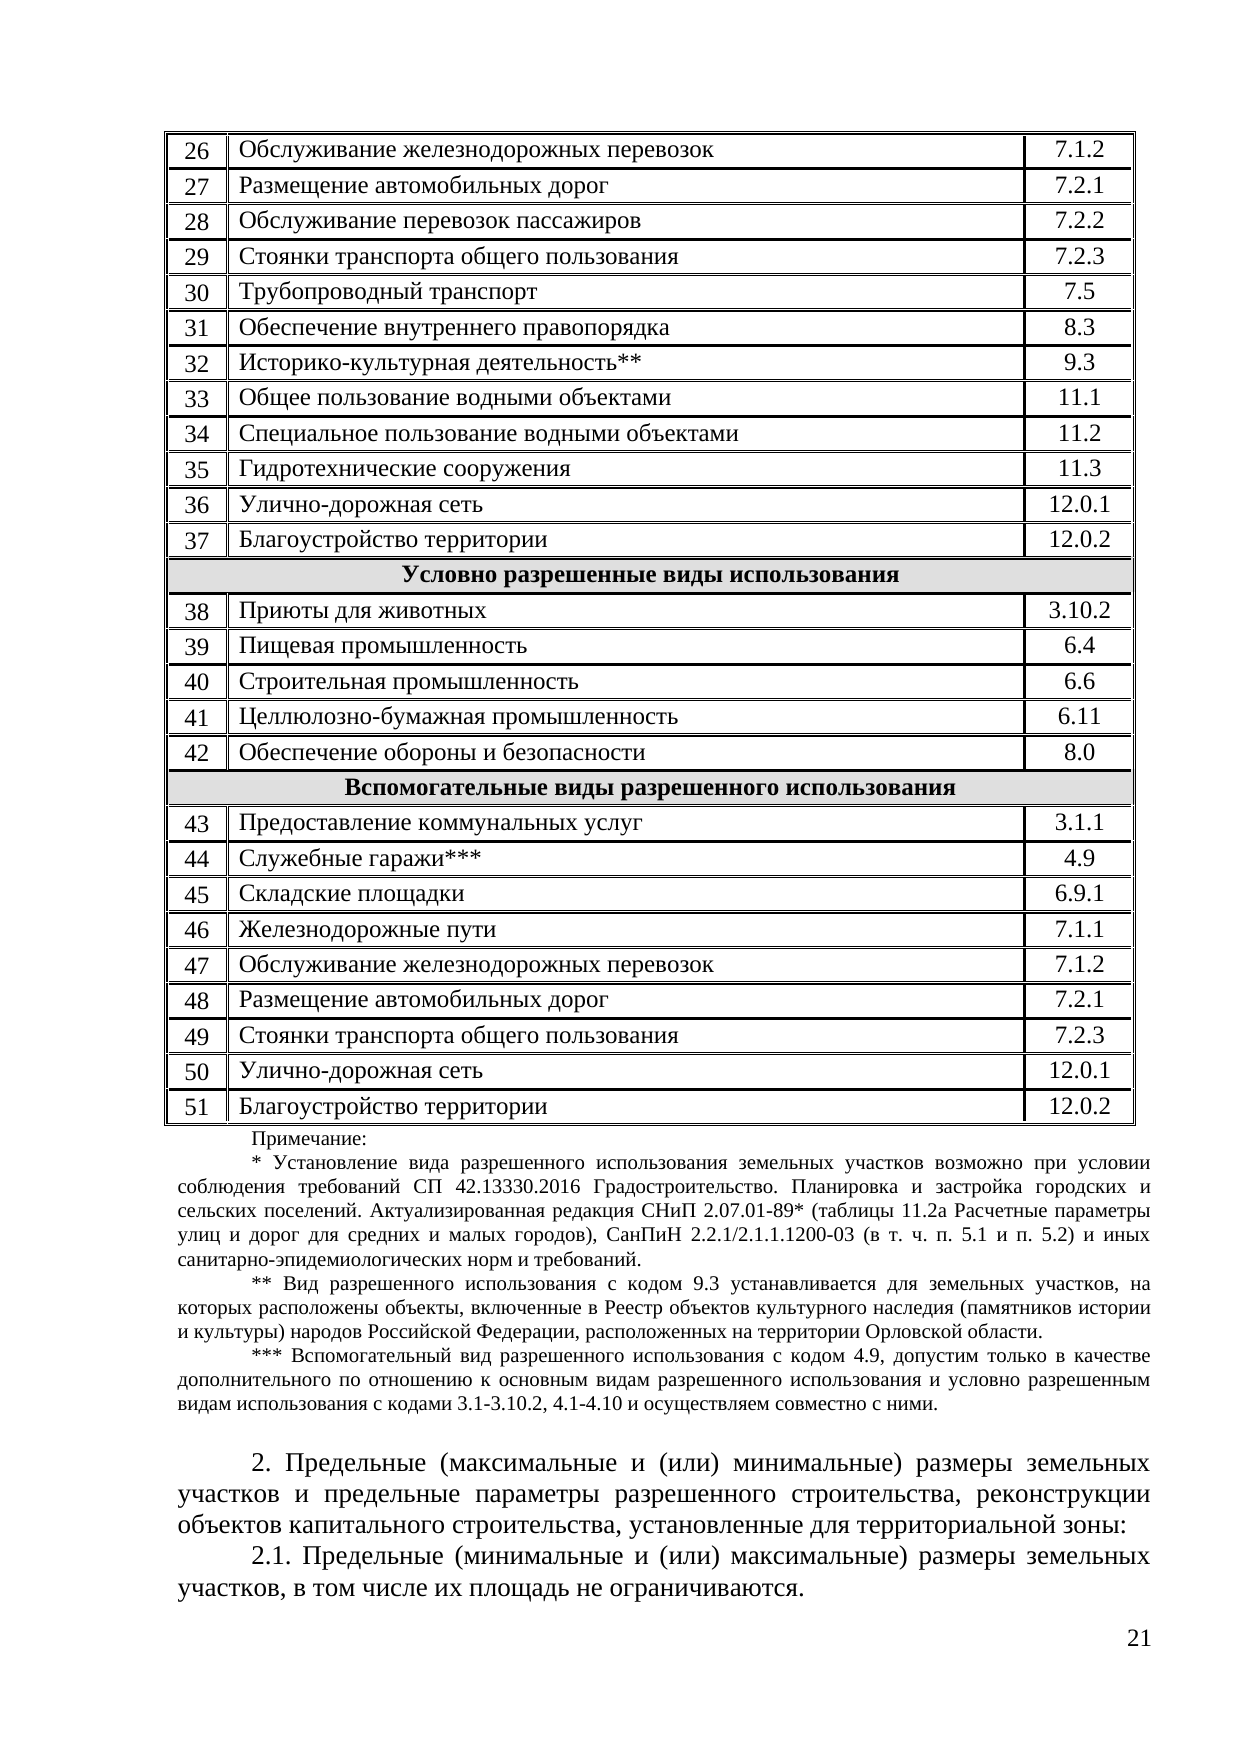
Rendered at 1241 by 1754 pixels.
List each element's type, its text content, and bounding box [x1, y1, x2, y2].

table_cell Специальное пользование водными объектами [229, 418, 1023, 450]
text ** Вид разрешенного использования с кодом 9.3 устанавливается для земельных участков, на которых расположены объекты, включенные в Реестр объектов культурного наследия (памятников истории и культуры) народов Российской Федерации, расположенных на территории Орловской области. [177, 1271, 1152, 1343]
table_cell 39 [168, 627, 226, 662]
table_cell 50 [168, 1052, 226, 1087]
table_cell Обслуживание железнодорожных перевозок [229, 949, 1023, 981]
table_cell 32 [168, 344, 226, 379]
table_cell 7.5 [1026, 273, 1133, 308]
table_cell 30 [168, 273, 226, 308]
table_cell 3.1.1 [1026, 804, 1133, 839]
table_cell 38 [168, 592, 226, 627]
table_cell 7.2.1 [1026, 981, 1133, 1017]
table_cell Пищевая промышленность [229, 630, 1023, 662]
table_cell 33 [168, 379, 226, 414]
table_cell Строительная промышленность [229, 666, 1023, 698]
table_cell Благоустройство территории [227, 1088, 1024, 1123]
table_cell 7.2.1 [1026, 167, 1133, 202]
table_cell 48 [168, 981, 226, 1017]
table_cell Историко-культурная деятельность** [229, 347, 1023, 379]
table_cell Трубопроводный транспорт [229, 276, 1023, 308]
table_cell Стоянки транспорта общего пользования [229, 241, 1023, 273]
text *** Вспомогательный вид разрешенного использования с кодом 4.9, допустим только в качестве дополнительного по отношению к основным видам разрешенного использования и условно разрешенным видам использования с кодами 3.1-3.10.2, 4.1-4.10 и осуществляем совместно с ними. [177, 1343, 1152, 1415]
table_cell Благоустройство территории [229, 524, 1023, 556]
table_cell 47 [168, 946, 226, 981]
table_cell 6.11 [1026, 698, 1133, 733]
table_cell 7.2.2 [1026, 202, 1133, 237]
table_cell Обслуживание перевозок пассажиров [229, 205, 1023, 237]
table_cell Служебные гаражи*** [229, 843, 1023, 875]
table_cell 12.0.2 [1026, 521, 1133, 556]
text * Установление вида разрешенного использования земельных участков возможно при условии соблюдения требований СП 42.13330.2016 Градостроительство. Планировка и застройка городских и сельских поселений. Актуализированная редакция СНиП 2.07.01-89* (таблицы 11.2а Расчетные параметры улиц и дорог для средних и малых городов), СанПиН 2.2.1/2.1.1.1200-03 (в т. ч. п. 5.1 и п. 5.2) и иных санитарно-эпидемиологических норм и требований. [177, 1150, 1152, 1271]
text 2. Предельные (максимальные и (или) минимальные) размеры земельных участков и предельные параметры разрешенного строительства, реконструкции объектов капитального строительства, установленные для территориальной зоны: [177, 1446, 1152, 1539]
table_cell Размещение автомобильных дорог [229, 170, 1023, 202]
table_cell 6.4 [1026, 627, 1133, 662]
table_cell Условно разрешенные виды использования [168, 556, 1133, 592]
table_cell Обеспечение внутреннего правопорядка [229, 312, 1023, 344]
table_cell 37 [168, 521, 226, 556]
table_cell 7.2.3 [1026, 1017, 1133, 1052]
table_cell Железнодорожные пути [229, 914, 1023, 946]
table_cell 7.2.3 [1026, 238, 1135, 273]
table_cell 6.9.1 [1026, 875, 1133, 910]
text Примечание: [177, 1126, 1152, 1150]
table_cell Складские площадки [229, 878, 1023, 910]
table_cell 28 [168, 202, 226, 237]
table_cell 44 [166, 840, 226, 875]
table_cell Размещение автомобильных дорог [229, 985, 1023, 1017]
table_cell 11.3 [1026, 450, 1133, 485]
table_cell 42 [166, 733, 227, 769]
table_cell 51 [166, 1088, 227, 1123]
table_cell 26 [168, 135, 227, 167]
table_cell 9.3 [1026, 344, 1133, 379]
table_cell 29 [166, 238, 226, 273]
table_cell 7.1.1 [1025, 910, 1135, 946]
table_cell 35 [168, 450, 226, 485]
table_cell Целлюлозно-бумажная промышленность [229, 701, 1023, 733]
table_cell 34 [166, 415, 226, 450]
table_cell Улично-дорожная сеть [229, 489, 1023, 521]
table_cell 12.0.2 [1025, 1088, 1135, 1123]
table_cell 49 [168, 1017, 226, 1052]
table_cell Предоставление коммунальных услуг [229, 807, 1023, 839]
text 2.1. Предельные (минимальные и (или) максимальные) размеры земельных участков, в том числе их площадь не ограничиваются. [177, 1539, 1152, 1602]
table_cell 12.0.1 [1026, 1052, 1133, 1087]
table_cell Гидротехнические сооружения [229, 453, 1023, 485]
table_cell 11.1 [1026, 379, 1133, 414]
table_cell 45 [168, 875, 226, 910]
table_cell 12.0.1 [1025, 485, 1135, 521]
table_cell 36 [166, 485, 227, 521]
table_cell Улично-дорожная сеть [229, 1055, 1023, 1087]
table_cell 3.10.2 [1026, 592, 1133, 627]
table_cell Вспомогательные виды разрешенного использования [168, 769, 1133, 804]
table_cell 8.3 [1025, 308, 1135, 344]
table_cell 41 [168, 698, 226, 733]
table_cell 31 [166, 308, 227, 344]
table_cell 46 [166, 910, 227, 946]
table_cell Обслуживание железнодорожных перевозок [227, 132, 1024, 167]
table_cell 7.1.2 [1026, 946, 1133, 981]
table_cell 7.1.2 [1025, 135, 1133, 167]
table_cell Приюты для животных [229, 595, 1023, 627]
table_cell 40 [166, 663, 226, 698]
table_cell Обеспечение обороны и безопасности [229, 737, 1023, 769]
table_cell 11.2 [1026, 415, 1135, 450]
table_cell 27 [168, 167, 226, 202]
table_cell Общее пользование водными объектами [229, 382, 1023, 414]
table_cell 43 [168, 804, 226, 839]
table_cell 6.6 [1026, 663, 1135, 698]
table_cell Стоянки транспорта общего пользования [229, 1020, 1023, 1052]
table_cell 4.9 [1026, 840, 1135, 875]
table_cell 8.0 [1025, 733, 1135, 769]
